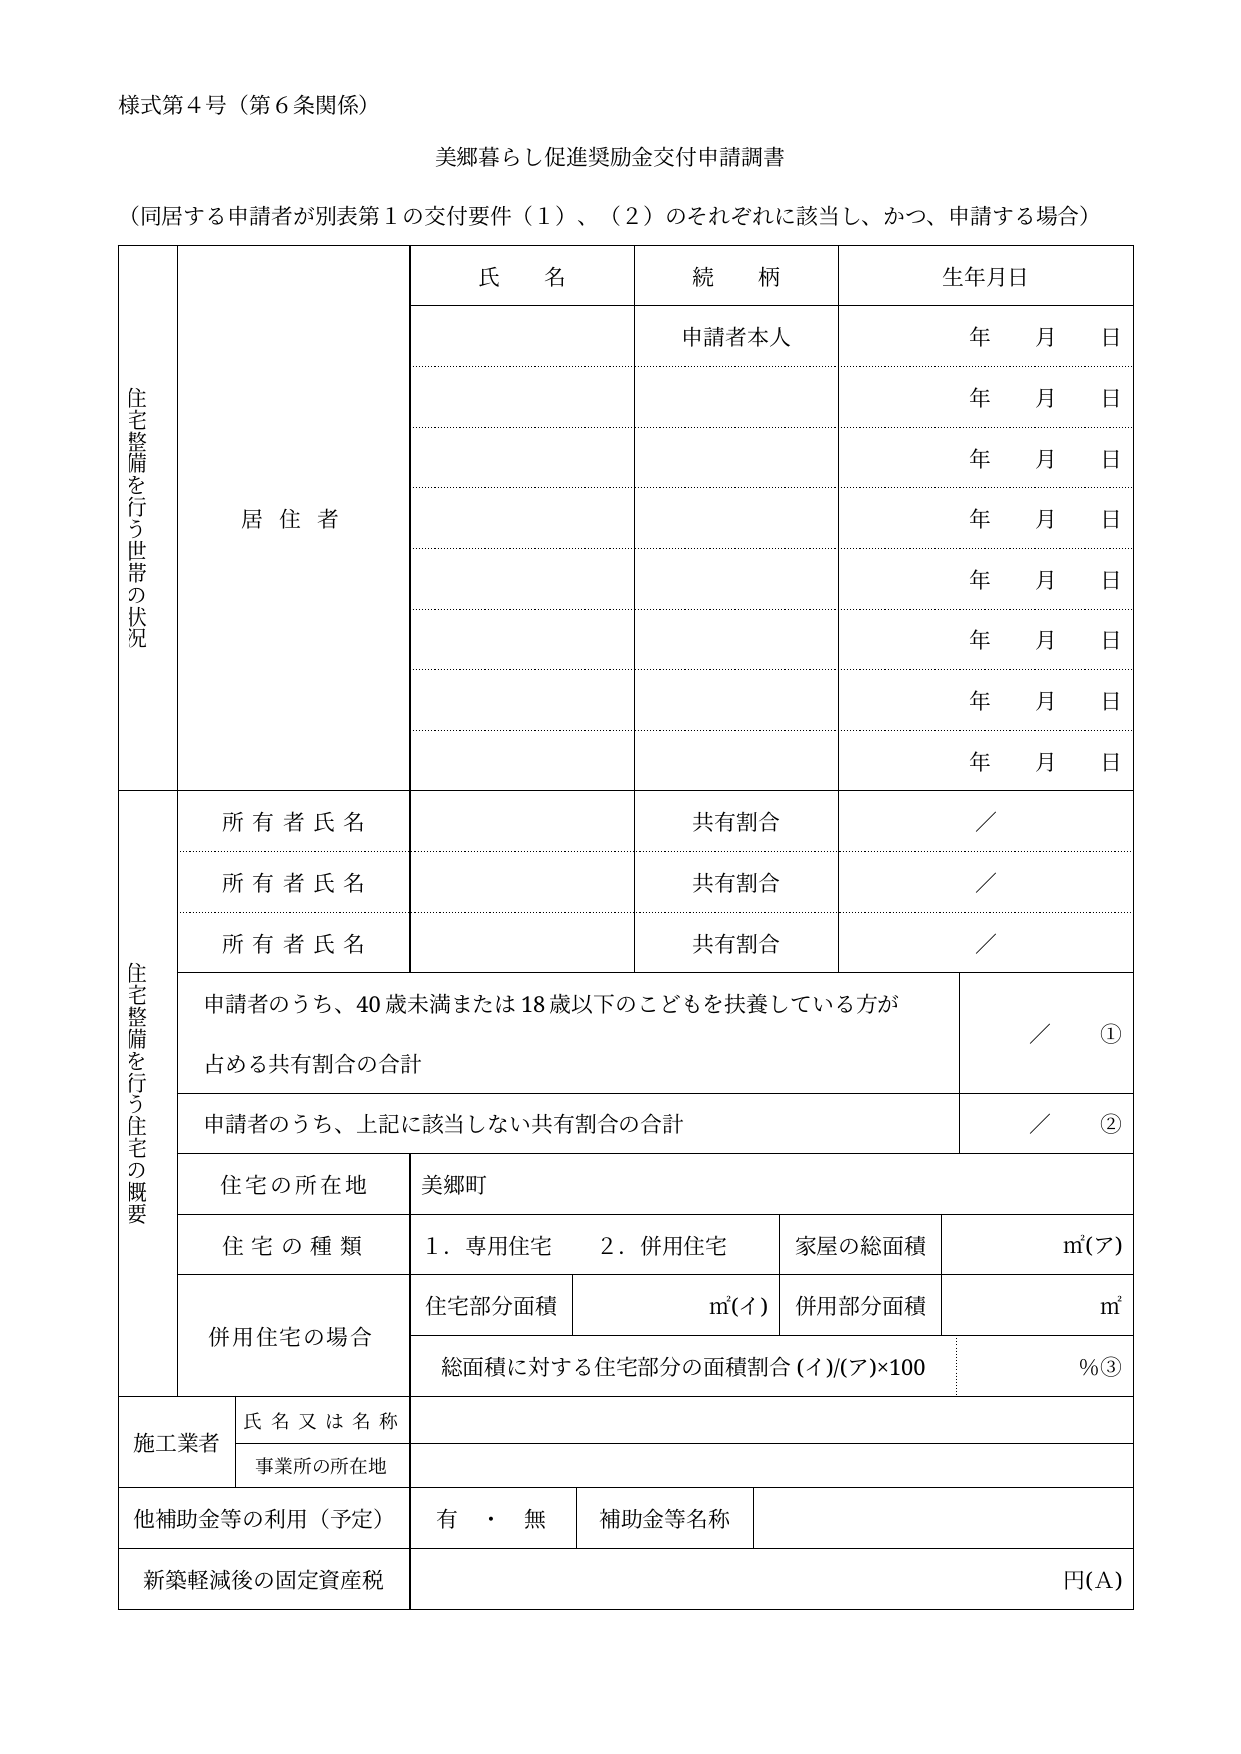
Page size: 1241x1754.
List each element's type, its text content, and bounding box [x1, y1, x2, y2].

table_header 居住者 [178, 246, 409, 790]
table_header 続 柄 [635, 246, 838, 305]
table_cell ％③ [956, 1336, 1133, 1396]
table_cell [635, 487, 838, 548]
table_cell [411, 1444, 1133, 1487]
table_cell 併用住宅の場合 [178, 1275, 409, 1396]
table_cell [119, 1549, 409, 1608]
text 美郷暮らし促進奨励金交付申請調書 [97, 126, 1122, 185]
table_cell 年 月 日 [839, 366, 1133, 427]
table_cell 申請者のうち、40歳未満または18歳以下のこどもを扶養している方が 占める共有割合の合計 [178, 973, 959, 1092]
table_cell ㎡(イ) [573, 1275, 779, 1335]
table_cell [411, 912, 634, 972]
table_cell [411, 609, 634, 669]
table_cell 申請者のうち、上記に該当しない共有割合の合計 [178, 1094, 959, 1153]
table_cell 年 月 日 [839, 548, 1133, 608]
text （同居する申請者が別表第１の交付要件（１）、（２）のそれぞれに該当し、かつ、申請する場合） [97, 185, 1122, 245]
table_cell 年 月 日 [839, 487, 1133, 548]
table_cell 事業所の所在地 [236, 1444, 409, 1487]
table_cell [411, 1397, 1133, 1443]
table_cell 住宅の所在地 [178, 1154, 409, 1214]
table_cell [411, 669, 634, 730]
table_cell １．専用住宅 ２．併用住宅 [411, 1215, 779, 1274]
table_cell ㎡ [942, 1275, 1133, 1335]
table_cell 申請者本人 [635, 306, 838, 366]
table_cell 氏名又は名称 [236, 1397, 409, 1443]
table_cell 所有者氏名 [178, 791, 409, 851]
table_cell 施工業者 [119, 1397, 235, 1487]
table_cell 住宅整備を行う住宅の概要 [119, 791, 177, 1396]
table_cell 年 月 日 [839, 730, 1133, 790]
table_cell 共有割合 [635, 791, 838, 851]
table_cell [411, 730, 634, 790]
table_cell 所有者氏名 [178, 912, 409, 972]
table_cell [635, 548, 838, 608]
table_cell [411, 791, 634, 851]
table_cell [635, 730, 838, 790]
table_header 住宅整備を行う世帯の状況 [119, 246, 177, 790]
table_cell ㎡(ア) [942, 1215, 1133, 1274]
table_cell ／ ① [960, 973, 1133, 1092]
table_cell [411, 851, 634, 912]
table_cell 住宅の種類 [178, 1215, 409, 1274]
table_cell 年 月 日 [839, 669, 1133, 730]
table_header 生年月日 [839, 246, 1133, 305]
table_cell [635, 669, 838, 730]
table_cell 総面積に対する住宅部分の面積割合 (イ)/(ア)×100 [411, 1336, 956, 1396]
table_cell 美郷町 [411, 1154, 1133, 1214]
table_cell 共有割合 [635, 851, 838, 912]
table_cell 所有者氏名 [178, 851, 409, 912]
table_cell ／ [839, 791, 1133, 851]
table_cell 円(Ａ) [411, 1549, 1133, 1608]
table_cell [411, 548, 634, 608]
table_cell 補助金等名称 [577, 1488, 753, 1548]
table_cell [635, 427, 838, 487]
table_cell 年 月 日 [839, 306, 1133, 366]
table_cell 他補助金等の利用（予定） [119, 1488, 409, 1548]
table_cell 住宅部分面積 [411, 1275, 572, 1335]
table_cell ／ [839, 851, 1133, 912]
table_cell 年 月 日 [839, 609, 1133, 669]
table_cell 併用部分面積 [780, 1275, 941, 1335]
table_cell [635, 609, 838, 669]
table_cell [635, 366, 838, 427]
table_cell ／ [839, 912, 1133, 972]
table_cell [411, 427, 634, 487]
table_cell ／ ② [960, 1094, 1133, 1153]
table_cell 共有割合 [635, 912, 838, 972]
table_cell [754, 1488, 1133, 1548]
table_cell 家屋の総面積 [780, 1215, 941, 1274]
table_cell 年 月 日 [839, 427, 1133, 487]
table_cell [411, 366, 634, 427]
table_cell 有 ・ 無 [411, 1488, 576, 1548]
table_cell [411, 487, 634, 548]
table_cell [411, 306, 634, 366]
table_header 氏 名 [411, 246, 634, 305]
